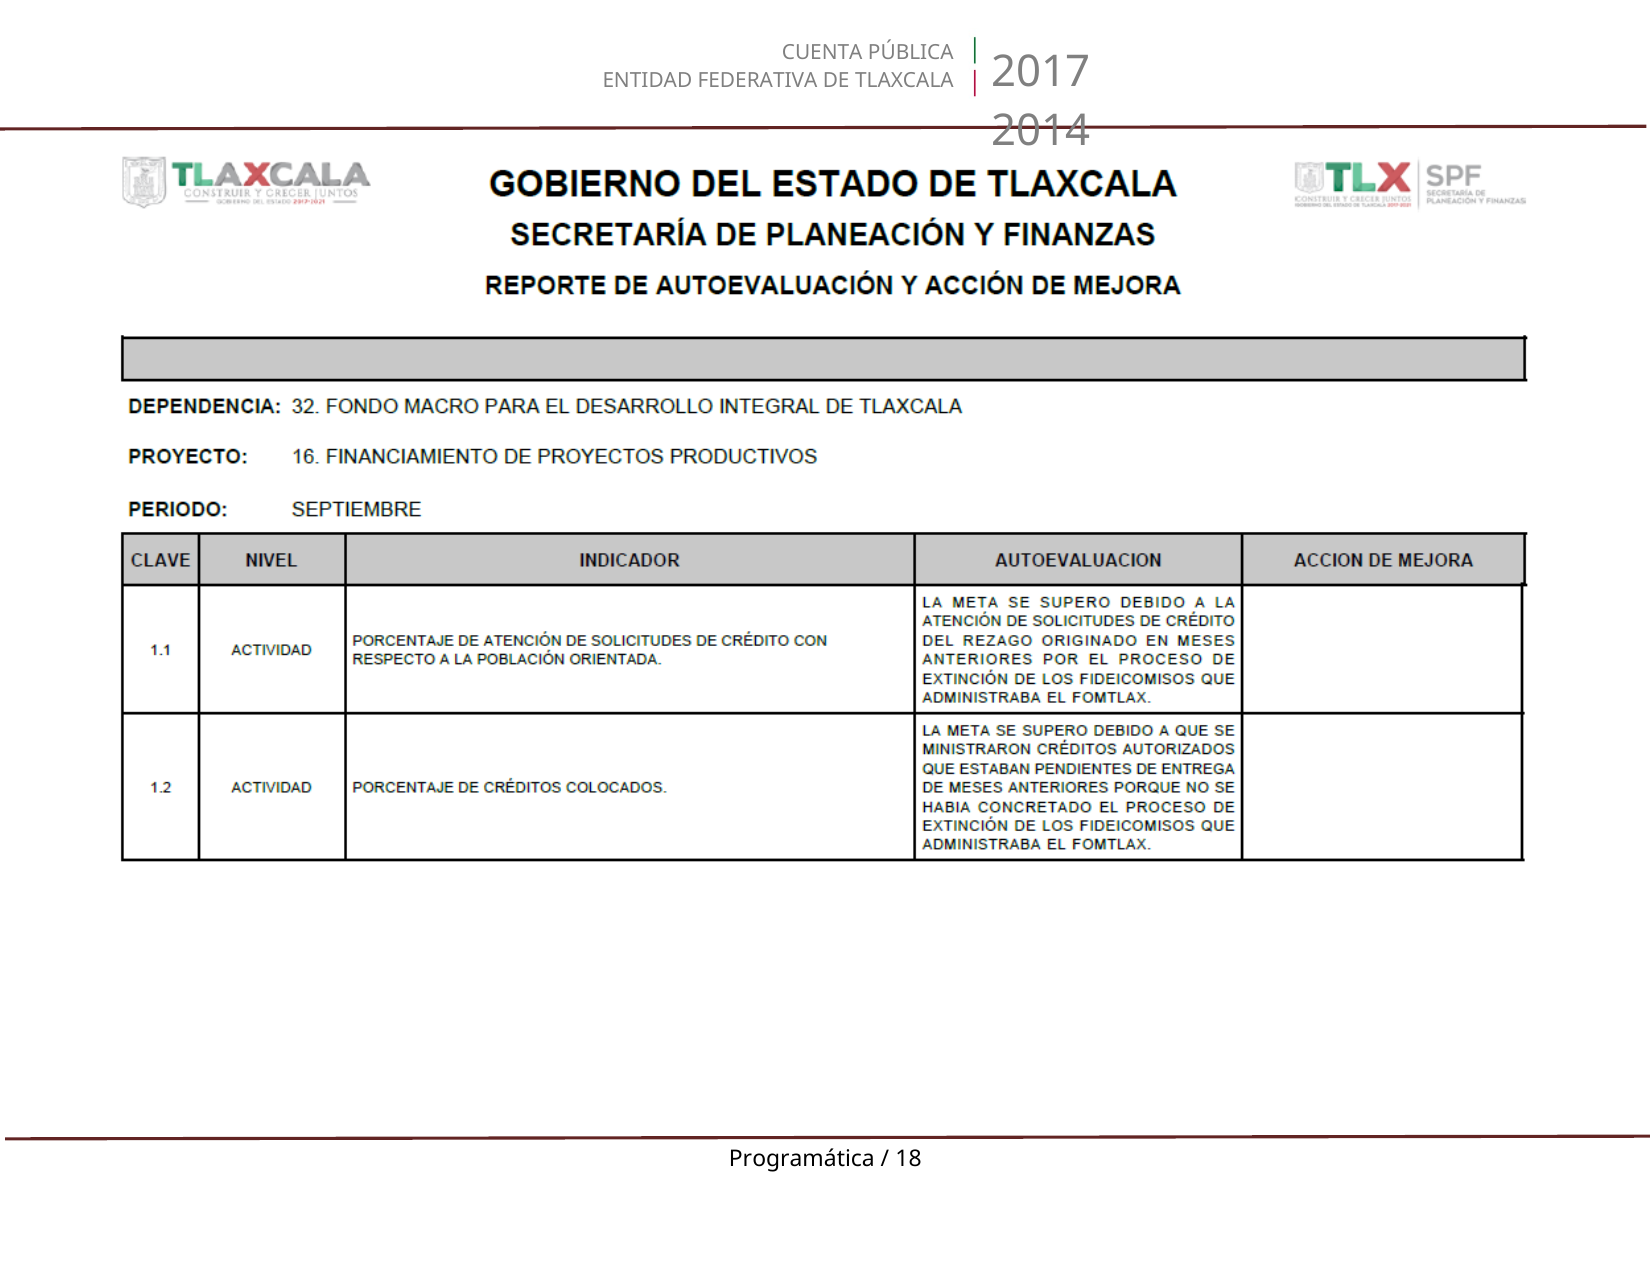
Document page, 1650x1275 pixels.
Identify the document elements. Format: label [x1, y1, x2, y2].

picture [112, 150, 1538, 872]
picture [968, 28, 985, 99]
